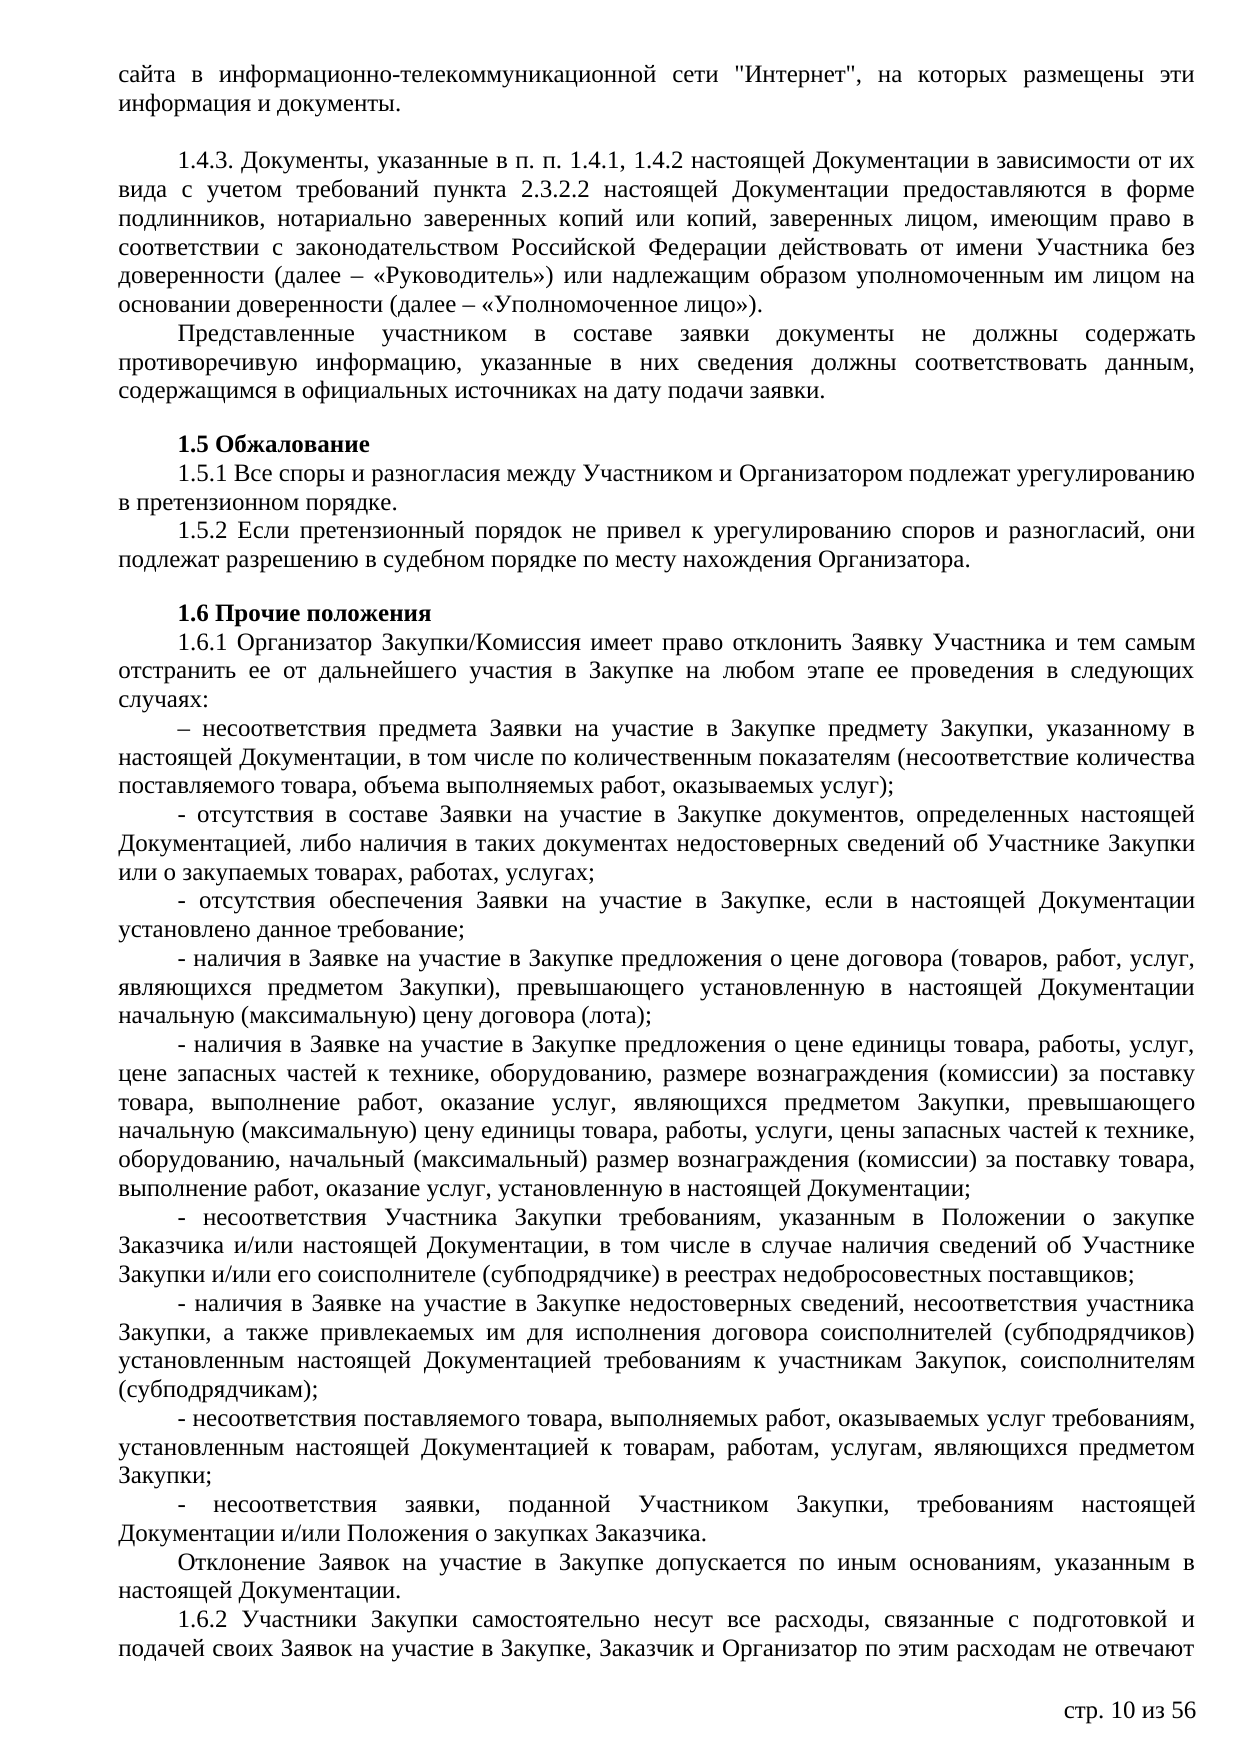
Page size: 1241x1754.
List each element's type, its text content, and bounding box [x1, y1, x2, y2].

text - несоответствия заявки, поданной Участником Закупки, требованиям настоящей Документации и/или Положения о закупках Заказчика. [118, 1489, 1196, 1547]
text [118, 1604, 1196, 1662]
list – несоответствия предмета Заявки на участие в Закупке предмету Закупки, указанному в настоящей Документации, в том числе по количественным показателям (несоответствие количества поставляемого товара, объема выполняемых работ, оказываемых услуг); [118, 713, 1196, 799]
list - наличия в Заявке на участие в Закупке недостоверных сведений, несоответствия участника Закупки, а также привлекаемых им для исполнения договора соисполнителей (субподрядчиков) установленным настоящей Документацией требованиям к участникам Закупок, соисполнителям (субподрядчикам); [118, 1288, 1196, 1403]
text - наличия в Заявке на участие в Закупке предложения о цене договора (товаров, работ, услуг, являющихся предметом Закупки), превышающего установленную в настоящей Документации начальную (максимальную) цену договора (лота); [118, 943, 1196, 1029]
text Отклонение Заявок на участие в Закупке допускается по иным основаниям, указанным в настоящей Документации. [118, 1547, 1196, 1604]
text 1.5.2 Если претензионный порядок не привел к урегулированию споров и разногласий, они подлежат разрешению в судебном порядке по месту нахождения Организатора. [118, 515, 1196, 573]
text - отсутствия обеспечения Заявки на участие в Закупке, если в настоящей Документации установлено данное требование; [118, 885, 1196, 943]
list - несоответствия поставляемого товара, выполняемых работ, оказываемых услуг требованиям, установленным настоящей Документацией к товарам, работам, услугам, являющихся предметом Закупки; [118, 1403, 1196, 1489]
text 1.6.1 Организатор Закупки/Комиссия имеет право отклонить Заявку Участника и тем самым отстранить ее от дальнейшего участия в Закупке на любом этапе ее проведения в следующих случаях: [118, 627, 1196, 713]
text - отсутствия в составе Заявки на участие в Закупке документов, определенных настоящей Документацией, либо наличия в таких документах недостоверных сведений об Участнике Закупки или о закупаемых товарах, работах, услугах; [118, 799, 1196, 885]
text - несоответствия Участника Закупки требованиям, указанным в Положении о закупке Заказчика и/или настоящей Документации, в том числе в случае наличия сведений об Участнике Закупки и/или его соисполнителе (субподрядчике) в реестрах недобросовестных поставщиков; [118, 1202, 1196, 1288]
text 1.5 Обжалование [118, 429, 1196, 458]
text 1.5.1 Все споры и разногласия между Участником и Организатором подлежат урегулированию в претензионном порядке. [118, 458, 1196, 515]
text Представленные участником в составе заявки документы не должны содержать противоречивую информацию, указанные в них сведения должны соответствовать данным, содержащимся в официальных источниках на дату подачи заявки. [118, 318, 1196, 404]
text 1.4.3. Документы, указанные в п. п. 1.4.1, 1.4.2 настоящей Документации в зависимости от их вида с учетом требований пункта 2.3.2.2 настоящей Документации предоставляются в форме подлинников, нотариально заверенных копий или копий, заверенных лицом, имеющим право в соответствии с законодательством Российской Федерации действовать от имени Участника без доверенности (далее – «Руководитель») или надлежащим образом уполномоченным им лицом на основании доверенности (далее – «Уполномоченное лицо»). [118, 145, 1196, 318]
text - наличия в Заявке на участие в Закупке предложения о цене единицы товара, работы, услуг, цене запасных частей к технике, оборудованию, размере вознаграждения (комиссии) за поставку товара, выполнение работ, оказание услуг, являющихся предметом Закупки, превышающего начальную (максимальную) цену единицы товара, работы, услуги, цены запасных частей к технике, оборудованию, начальный (максимальный) размер вознаграждения (комиссии) за поставку товара, выполнение работ, оказание услуг, установленную в настоящей Документации; [118, 1029, 1196, 1202]
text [118, 59, 1196, 117]
text 1.6 Прочие положения [118, 598, 1196, 627]
